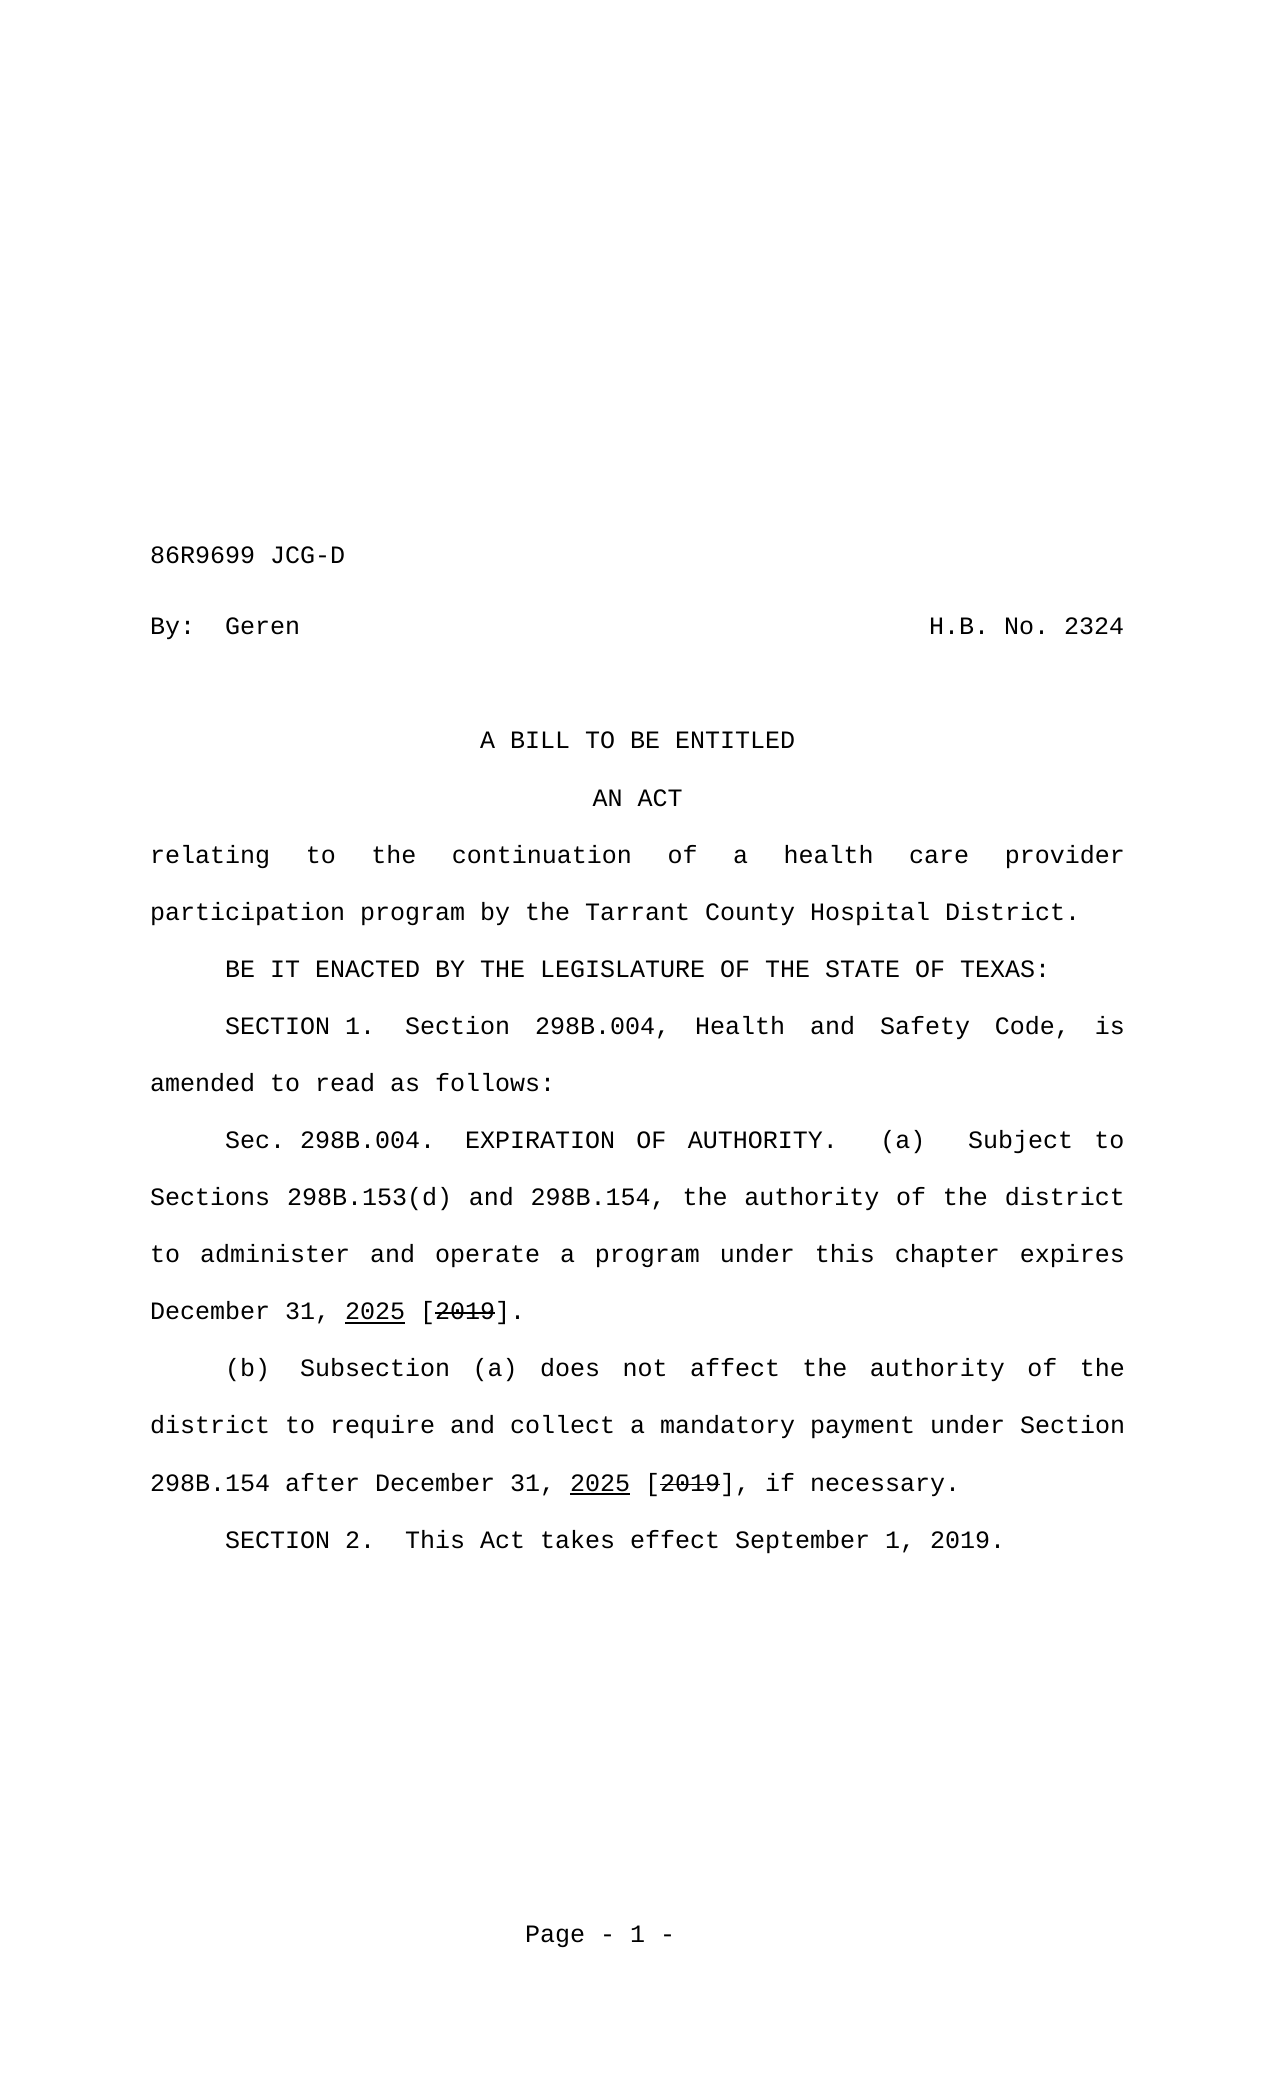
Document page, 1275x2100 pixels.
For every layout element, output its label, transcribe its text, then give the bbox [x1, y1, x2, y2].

text BE IT ENACTED BY THE LEGISLATURE OF THE STATE OF TEXAS: [150, 956, 1125, 985]
text AN ACT [150, 785, 1125, 813]
text 86R9699 JCG-D [150, 542, 1125, 571]
text By: Geren H.B. No. 2324 [150, 614, 1125, 642]
text SECTION 2. This Act takes effect September 1, 2019. [150, 1527, 1125, 1556]
text A BILL TO BE ENTITLED [150, 728, 1125, 756]
text SECTION 1. Section 298B.004, Health and Safety Code, is amended to read as follows: [150, 1013, 1125, 1099]
text Sec. 298B.004. EXPIRATION OF AUTHORITY. (a) Subject to Sections 298B.153(d) and 298B.154, the authority of the district to administer and operate a program under this chapter expires December 31, 2025 [2019]. [150, 1127, 1125, 1327]
text (b) Subsection (a) does not affect the authority of the district to require and collect a mandatory payment under Section 298B.154 after December 31, 2025 [2019], if necessary. [150, 1356, 1125, 1498]
text relating to the continuation of a health care provider participation program by the Tarrant County Hospital District. [150, 842, 1125, 928]
